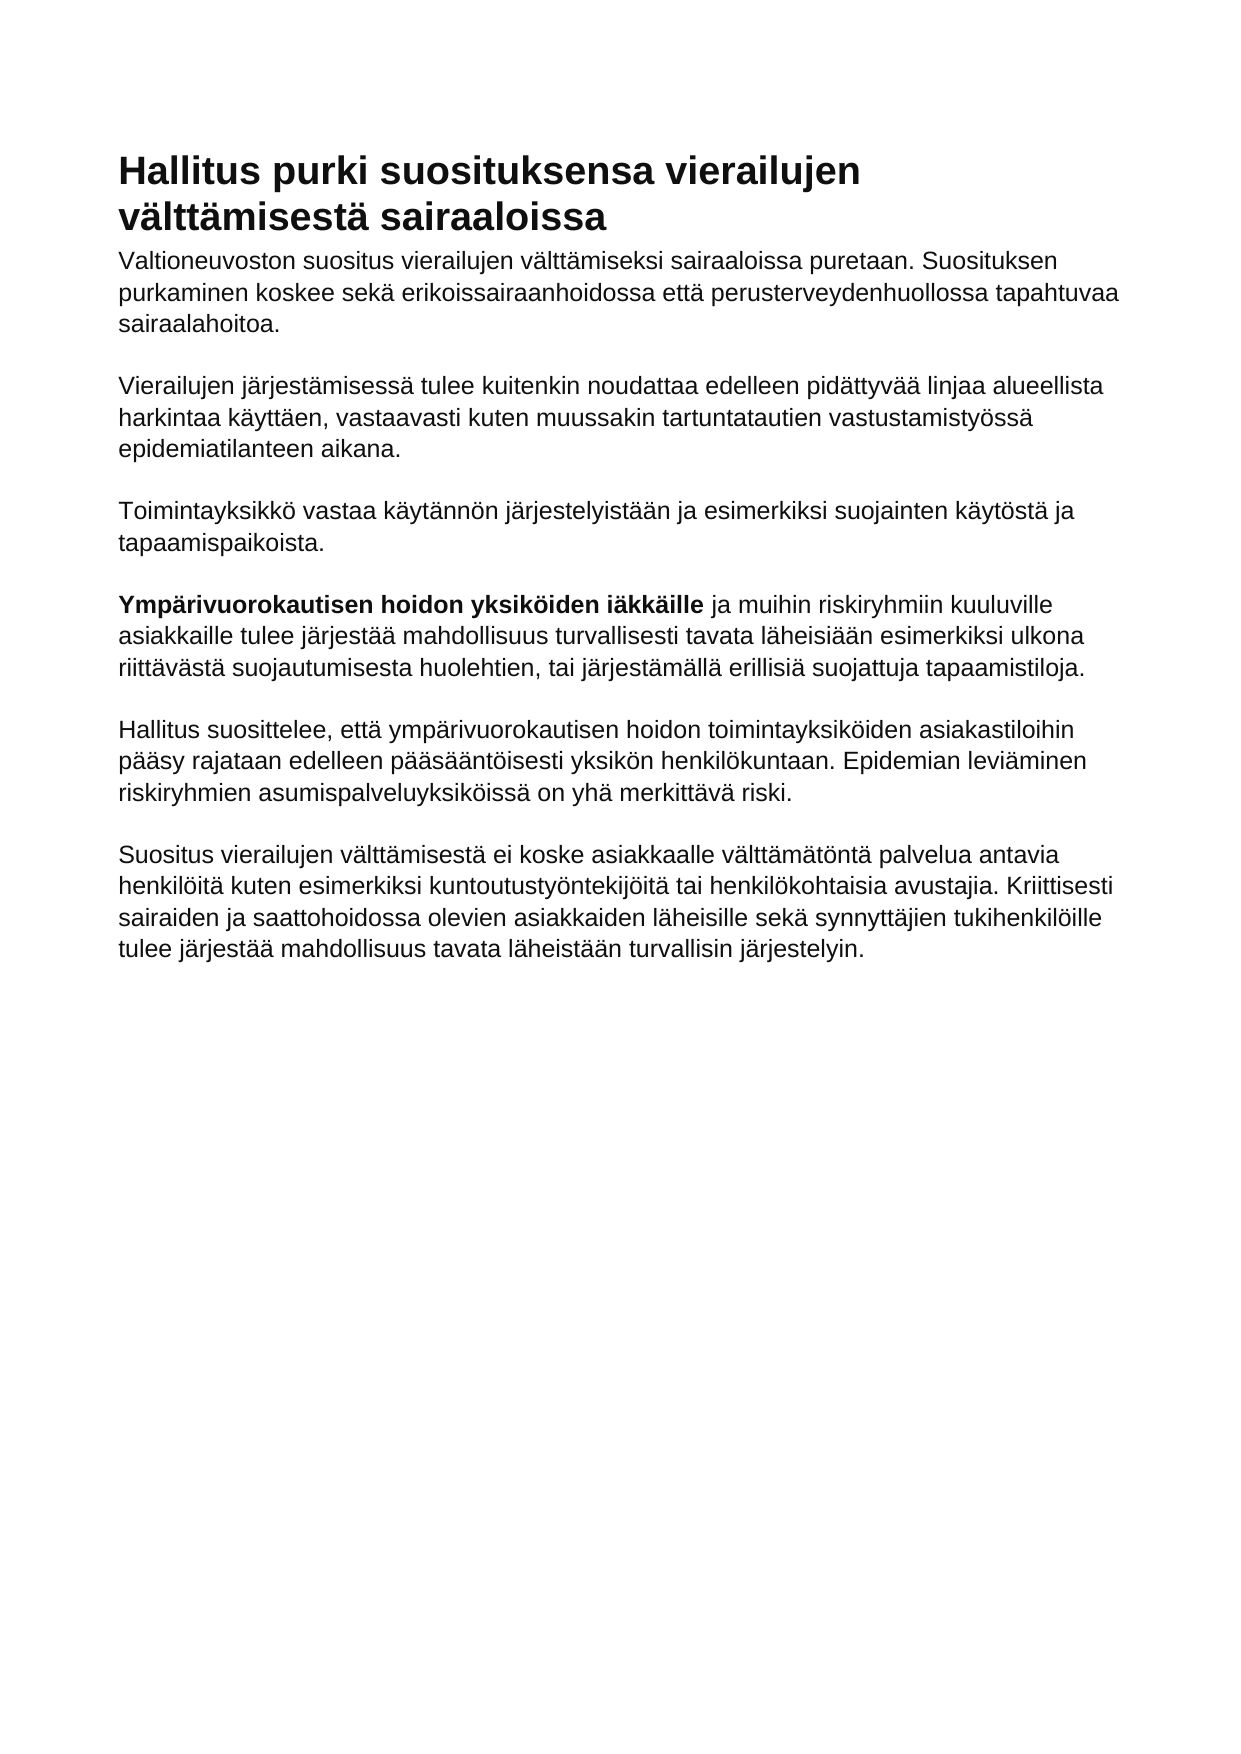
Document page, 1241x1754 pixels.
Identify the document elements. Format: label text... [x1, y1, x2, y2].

text Toimintayksikkö vastaa käytännön järjestelyistään ja esimerkiksi suojainten käytöstä ja tapaamispaikoista. [118, 494, 1122, 556]
text Vierailujen järjestämisessä tulee kuitenkin noudattaa edelleen pidättyvää linjaa alueellista harkintaa käyttäen, vastaavasti kuten muussakin tartuntatautien vastustamistyössä epidemiatilanteen aikana. [118, 369, 1122, 463]
text Ympärivuorokautisen hoidon yksiköiden iäkkäille ja muihin riskiryhmiin kuuluville asiakkaille tulee järjestää mahdollisuus turvallisesti tavata läheisiään esimerkiksi ulkona riittävästä suojautumisesta huolehtien, tai järjestämällä erillisiä suojattuja tapaamistiloja. [118, 588, 1122, 681]
text Valtioneuvoston suositus vierailujen välttämiseksi sairaaloissa puretaan. Suosituksen purkaminen koskee sekä erikoissairaanhoidossa että perusterveydenhuollossa tapahtuvaa sairaalahoitoa. [118, 244, 1122, 338]
text Hallitus suosittelee, että ympärivuorokautisen hoidon toimintayksiköiden asiakastiloihin pääsy rajataan edelleen pääsääntöisesti yksikön henkilökuntaan. Epidemian leviäminen riskiryhmien asumispalveluyksiköissä on yhä merkittävä riski. [118, 713, 1122, 806]
text Suositus vierailujen välttämisestä ei koske asiakkaalle välttämätöntä palvelua antavia henkilöitä kuten esimerkiksi kuntoutustyöntekijöitä tai henkilökohtaisia avustajia. Kriittisesti sairaiden ja saattohoidossa olevien asiakkaiden läheisille sekä synnyttäjien tukihenkilöille tulee järjestää mahdollisuus tavata läheistään turvallisin järjestelyin. [118, 838, 1122, 963]
subtitle Hallitus purki suosituksensa vierailujen välttämisestä sairaaloissa [607, 148, 1092, 239]
